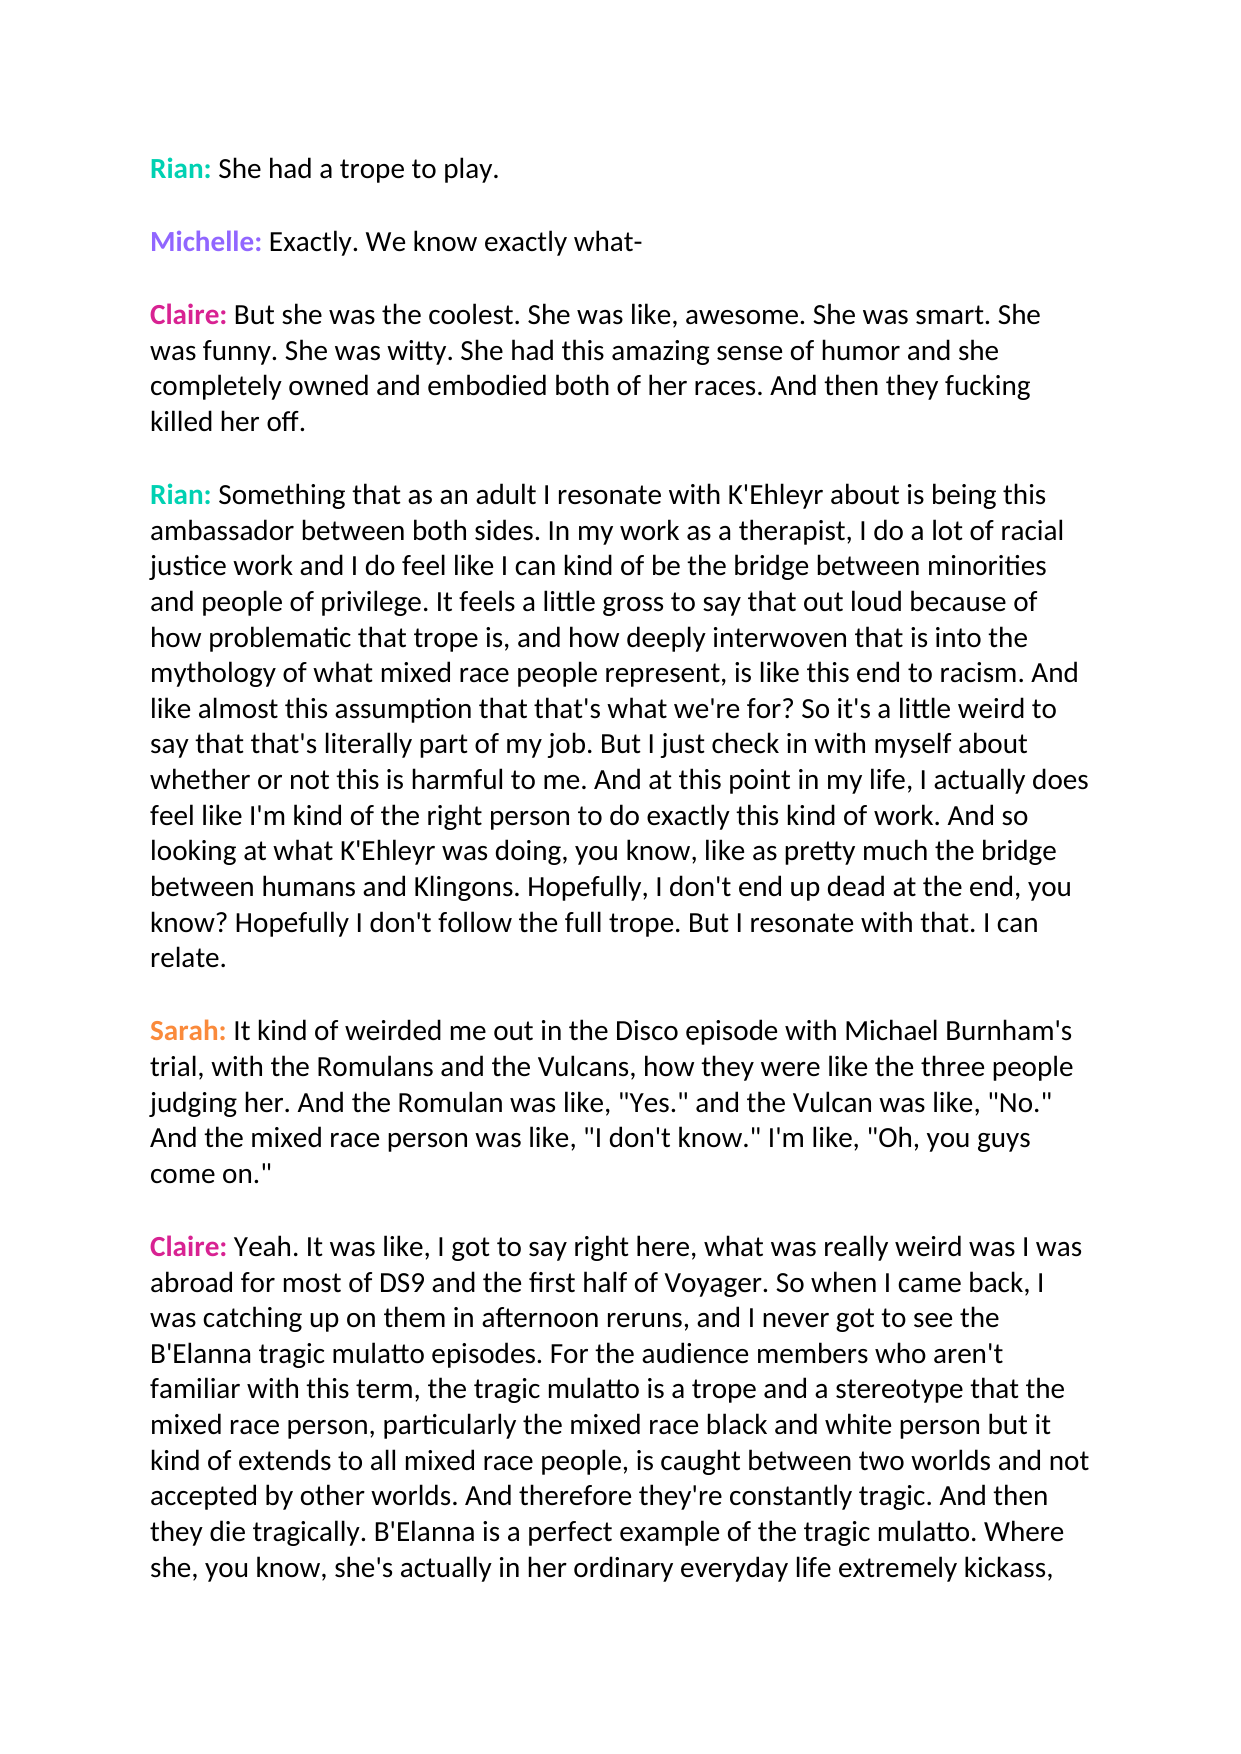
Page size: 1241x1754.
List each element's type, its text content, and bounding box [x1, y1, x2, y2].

text Claire: But she was the coolest. She was like, awesome. She was smart. She was funny. She was witty. She had this amazing sense of humor and she completely owned and embodied both of her races. And then they fucking killed her off. [150, 296, 1090, 439]
text Rian: Something that as an adult I resonate with K'Ehleyr about is being this ambassador between both sides. In my work as a therapist, I do a lot of racial justice work and I do feel like I can kind of be the bridge between minorities and people of privilege. It feels a little gross to say that out loud because of how problematic that trope is, and how deeply interwoven that is into the mythology of what mixed race people represent, is like this end to racism. And like almost this assumption that that's what we're for? So it's a little weird to say that that's literally part of my job. But I just check in with myself about whether or not this is harmful to me. And at this point in my life, I actually does feel like I'm kind of the right person to do exactly this kind of work. And so looking at what K'Ehleyr was doing, you know, like as pretty much the bridge between humans and Klingons. Hopefully, I don't end up dead at the end, you know? Hopefully I don't follow the full trope. But I resonate with that. I can relate. [150, 476, 1090, 975]
text Michelle: Exactly. We know exactly what- [150, 223, 1090, 259]
text Rian: She had a trope to play. [150, 150, 1090, 186]
text Sarah: It kind of weirded me out in the Disco episode with Michael Burnham's trial, with the Romulans and the Vulcans, how they were like the three people judging her. And the Romulan was like, "Yes." and the Vulcan was like, "No." And the mixed race person was like, "I don't know." I'm like, "Oh, you guys come on." [150, 1012, 1090, 1191]
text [150, 1228, 1090, 1584]
